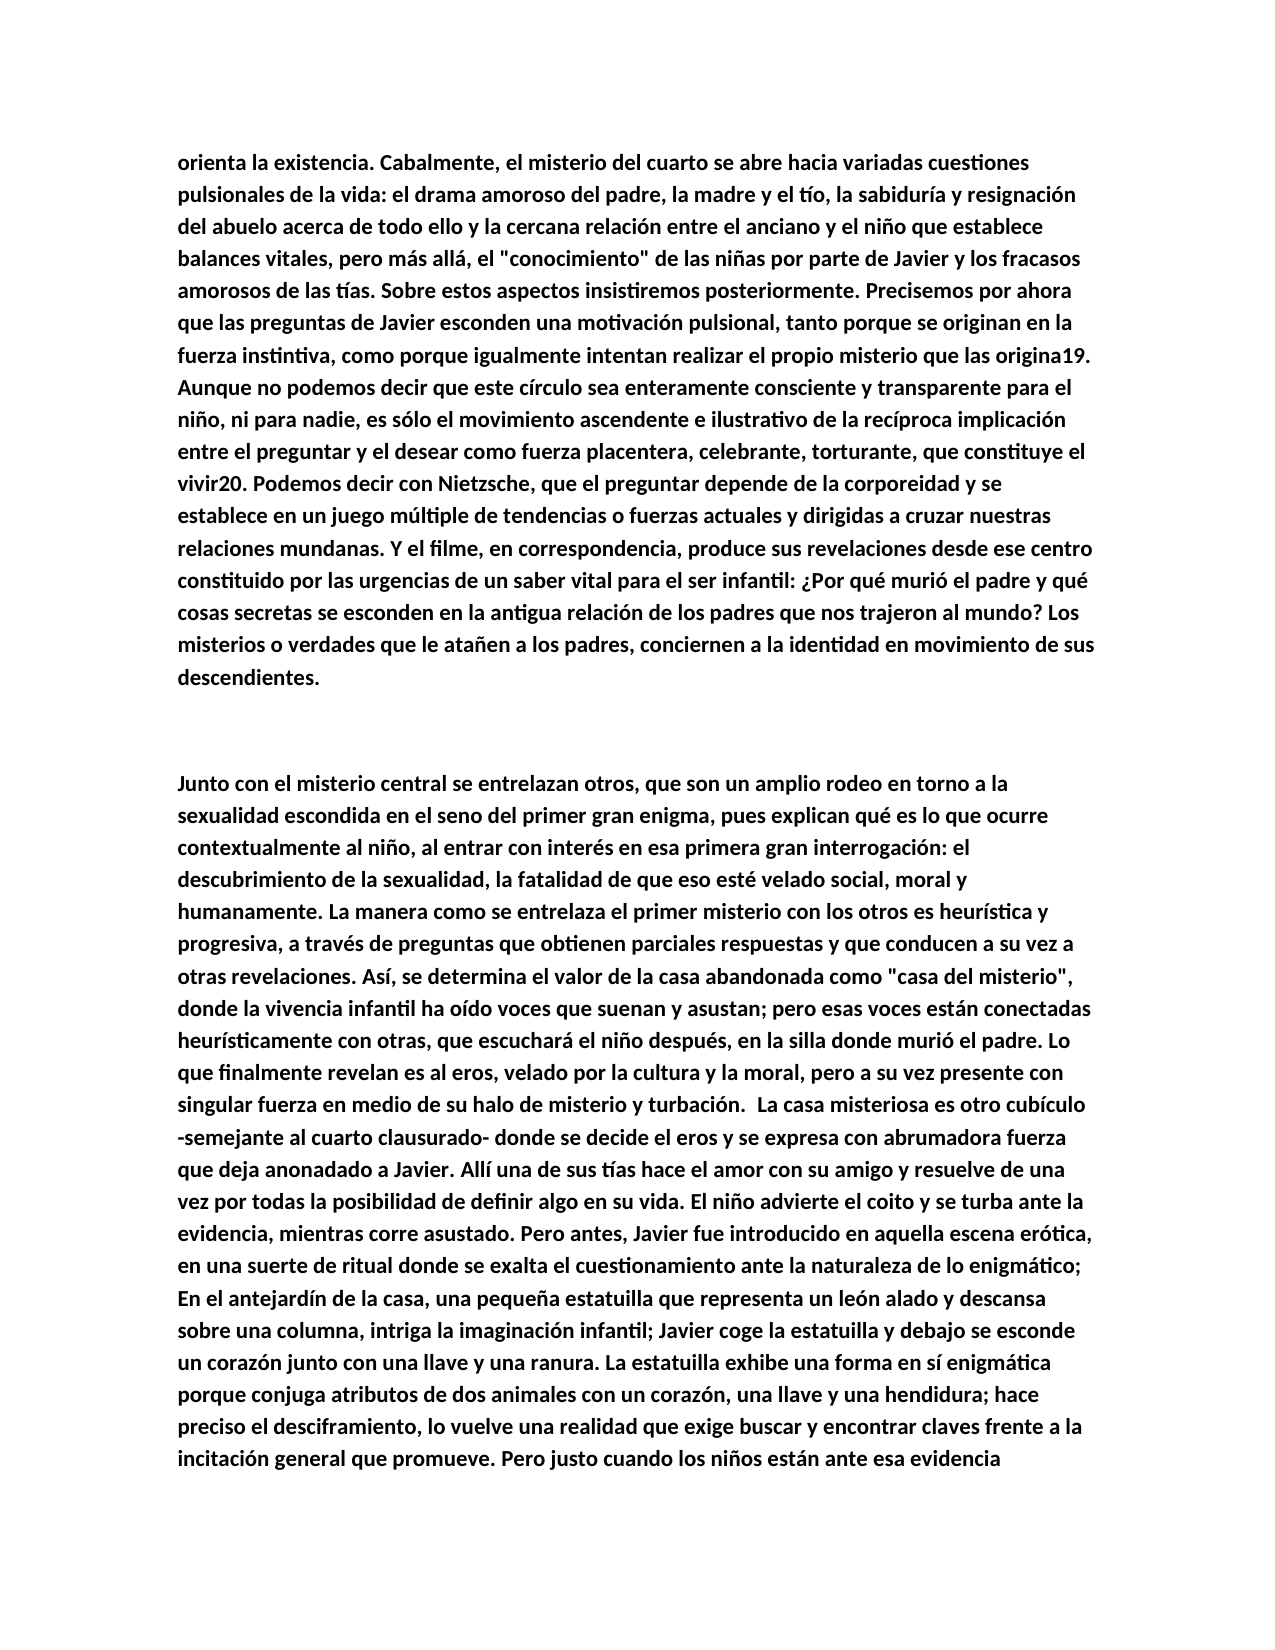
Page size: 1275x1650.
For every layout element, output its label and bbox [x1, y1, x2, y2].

text [177, 148, 1098, 691]
text [177, 769, 1098, 1473]
